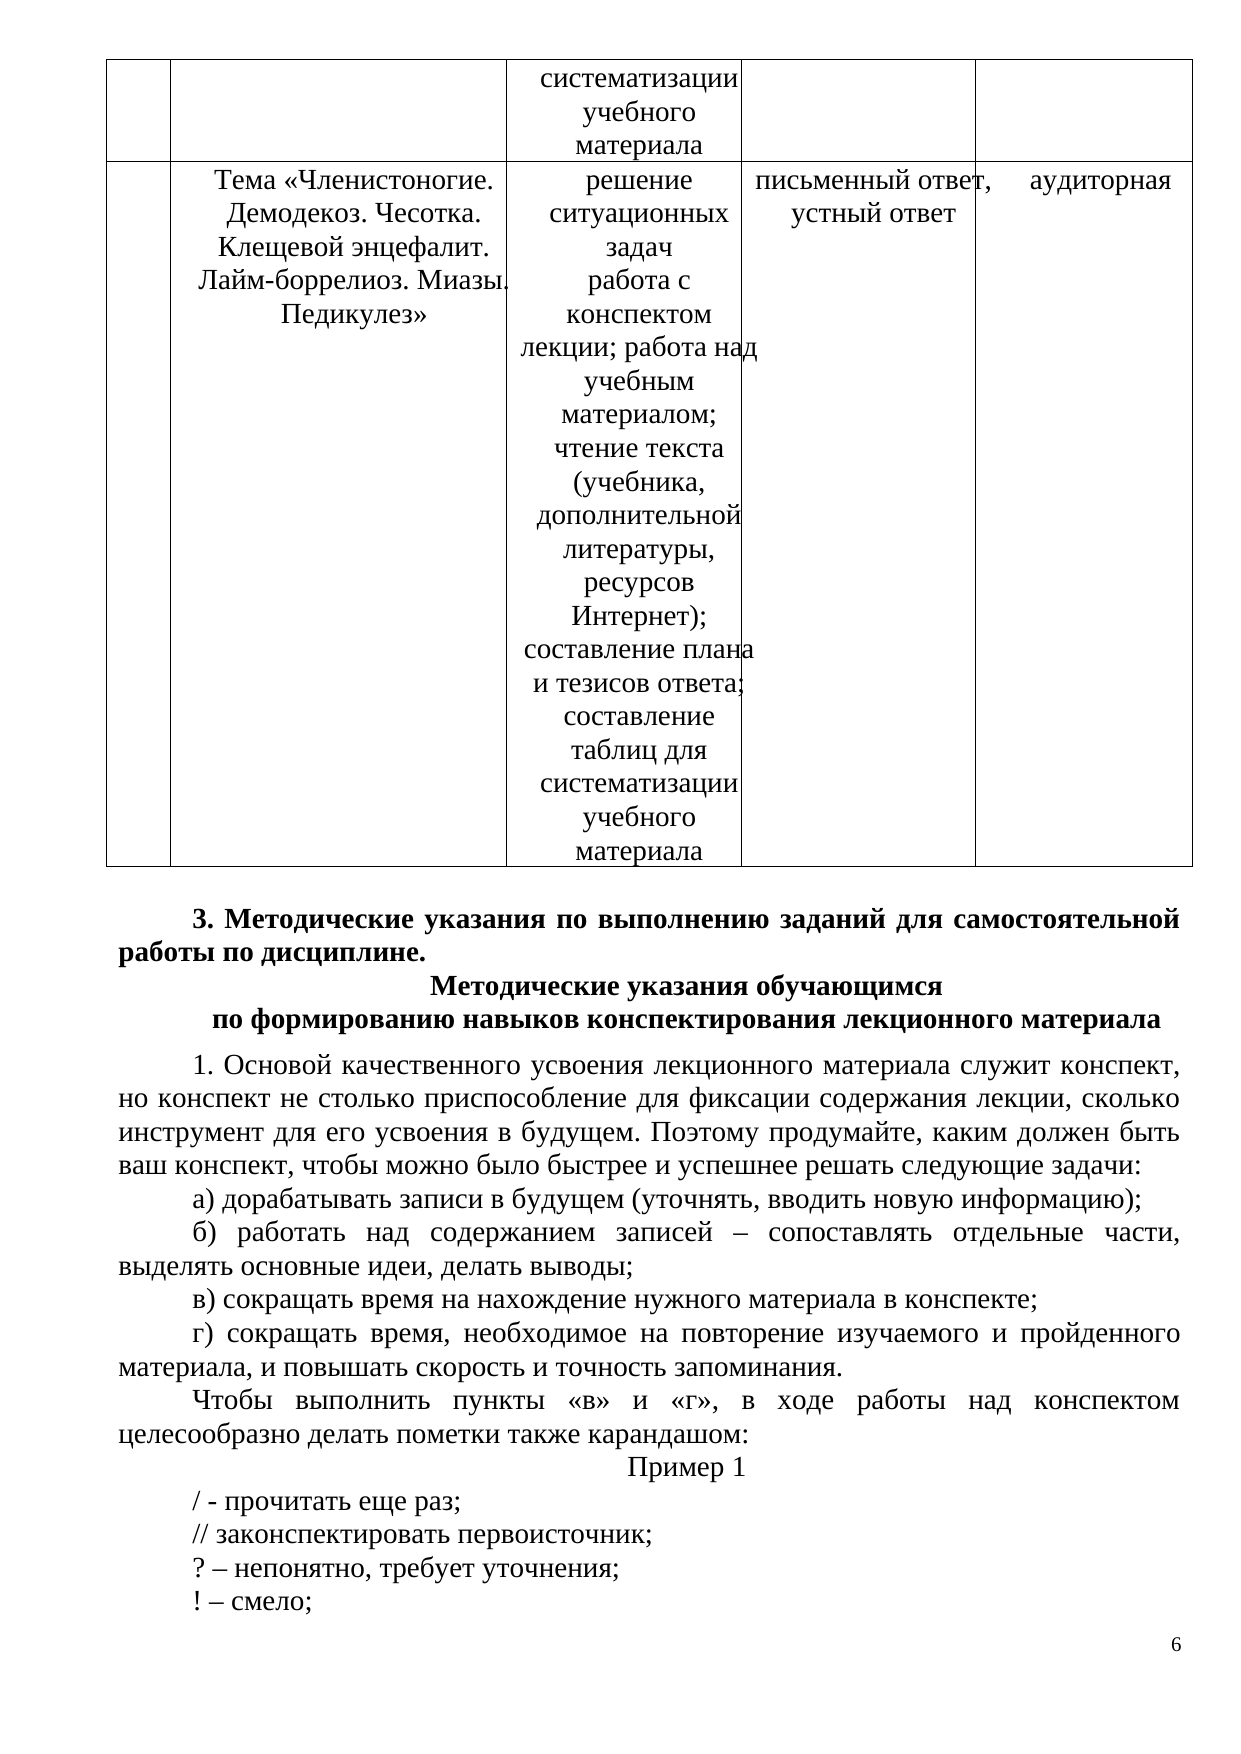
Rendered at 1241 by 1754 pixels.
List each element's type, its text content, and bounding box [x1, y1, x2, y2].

text Чтобы выполнить пункты «в» и «г», в ходе работы над конспектом целесообразно делать пометки также карандашом: [118, 1382, 1181, 1449]
text б) работать над содержанием записей – сопоставлять отдельные части, выделять основные идеи, делать выводы; [118, 1214, 1181, 1282]
text г) сокращать время, необходимое на повторение изучаемого и пройденного материала, и повышать скорость и точность запоминания. [118, 1315, 1181, 1382]
text Методические указания обучающимся [118, 968, 1181, 1001]
table_cell письменный ответ, устный ответ [742, 162, 975, 866]
text ! – смело; [118, 1583, 1181, 1617]
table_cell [171, 60, 506, 161]
text в) сокращать время на нахождение нужного материала в конспекте; [118, 1282, 1181, 1315]
table_cell Тема «Членистоногие. Демодекоз. Чесотка. Клещевой энцефалит. Лайм-боррелиоз. Миазы. Педикулез» [171, 162, 506, 866]
text ? – непонятно, требует уточнения; [118, 1550, 1181, 1583]
table_cell решение ситуационных задач работа с конспектом лекции; работа над учебным материалом; чтение текста (учебника, дополнительной литературы, ресурсов Интернет); составление плана и тезисов ответа; составление таблиц для систематизации учебного материала [507, 162, 741, 866]
table_cell 4 [107, 162, 170, 866]
text Пример 1 [118, 1449, 1181, 1483]
text а) дорабатывать записи в будущем (уточнять, вводить новую информацию); [118, 1181, 1181, 1214]
text по формированию навыков конспектирования лекционного материала [118, 1001, 1181, 1035]
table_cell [742, 60, 975, 161]
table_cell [976, 60, 1192, 161]
table_cell аудиторная [976, 162, 1192, 866]
text / - прочитать еще раз; [118, 1483, 1181, 1516]
table_cell 3 [107, 60, 170, 161]
text // законспектировать первоисточник; [118, 1516, 1181, 1550]
text 3. Методические указания по выполнению заданий для самостоятельной работы по дисциплине. [118, 901, 1181, 968]
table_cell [507, 60, 741, 161]
text 1. Основой качественного усвоения лекционного материала служит конспект, но конспект не столько приспособление для фиксации содержания лекции, сколько инструмент для его усвоения в будущем. Поэтому продумайте, каким должен быть ваш конспект, чтобы можно было быстрее и успешнее решать следующие задачи: [118, 1047, 1181, 1181]
